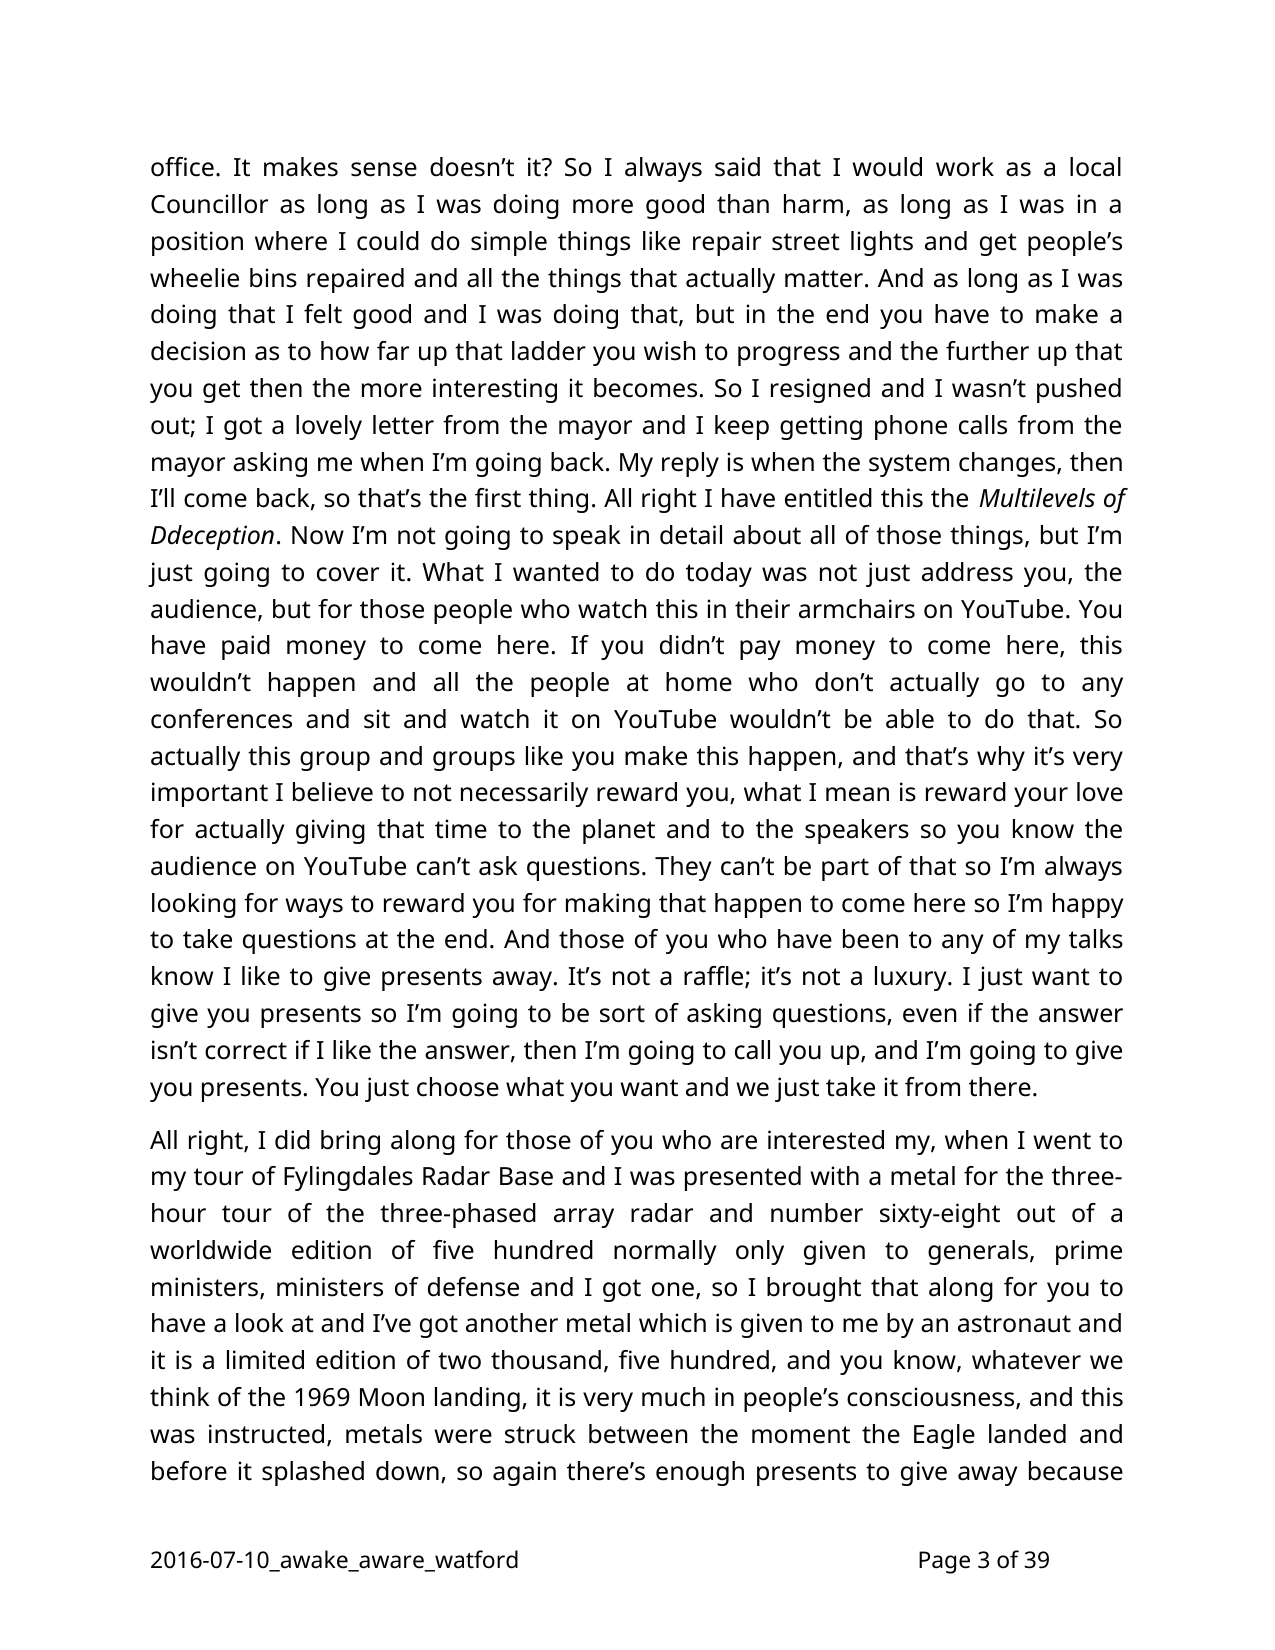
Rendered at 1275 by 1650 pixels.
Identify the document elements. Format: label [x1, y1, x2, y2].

text [150, 1122, 1125, 1487]
text [150, 150, 1125, 1103]
